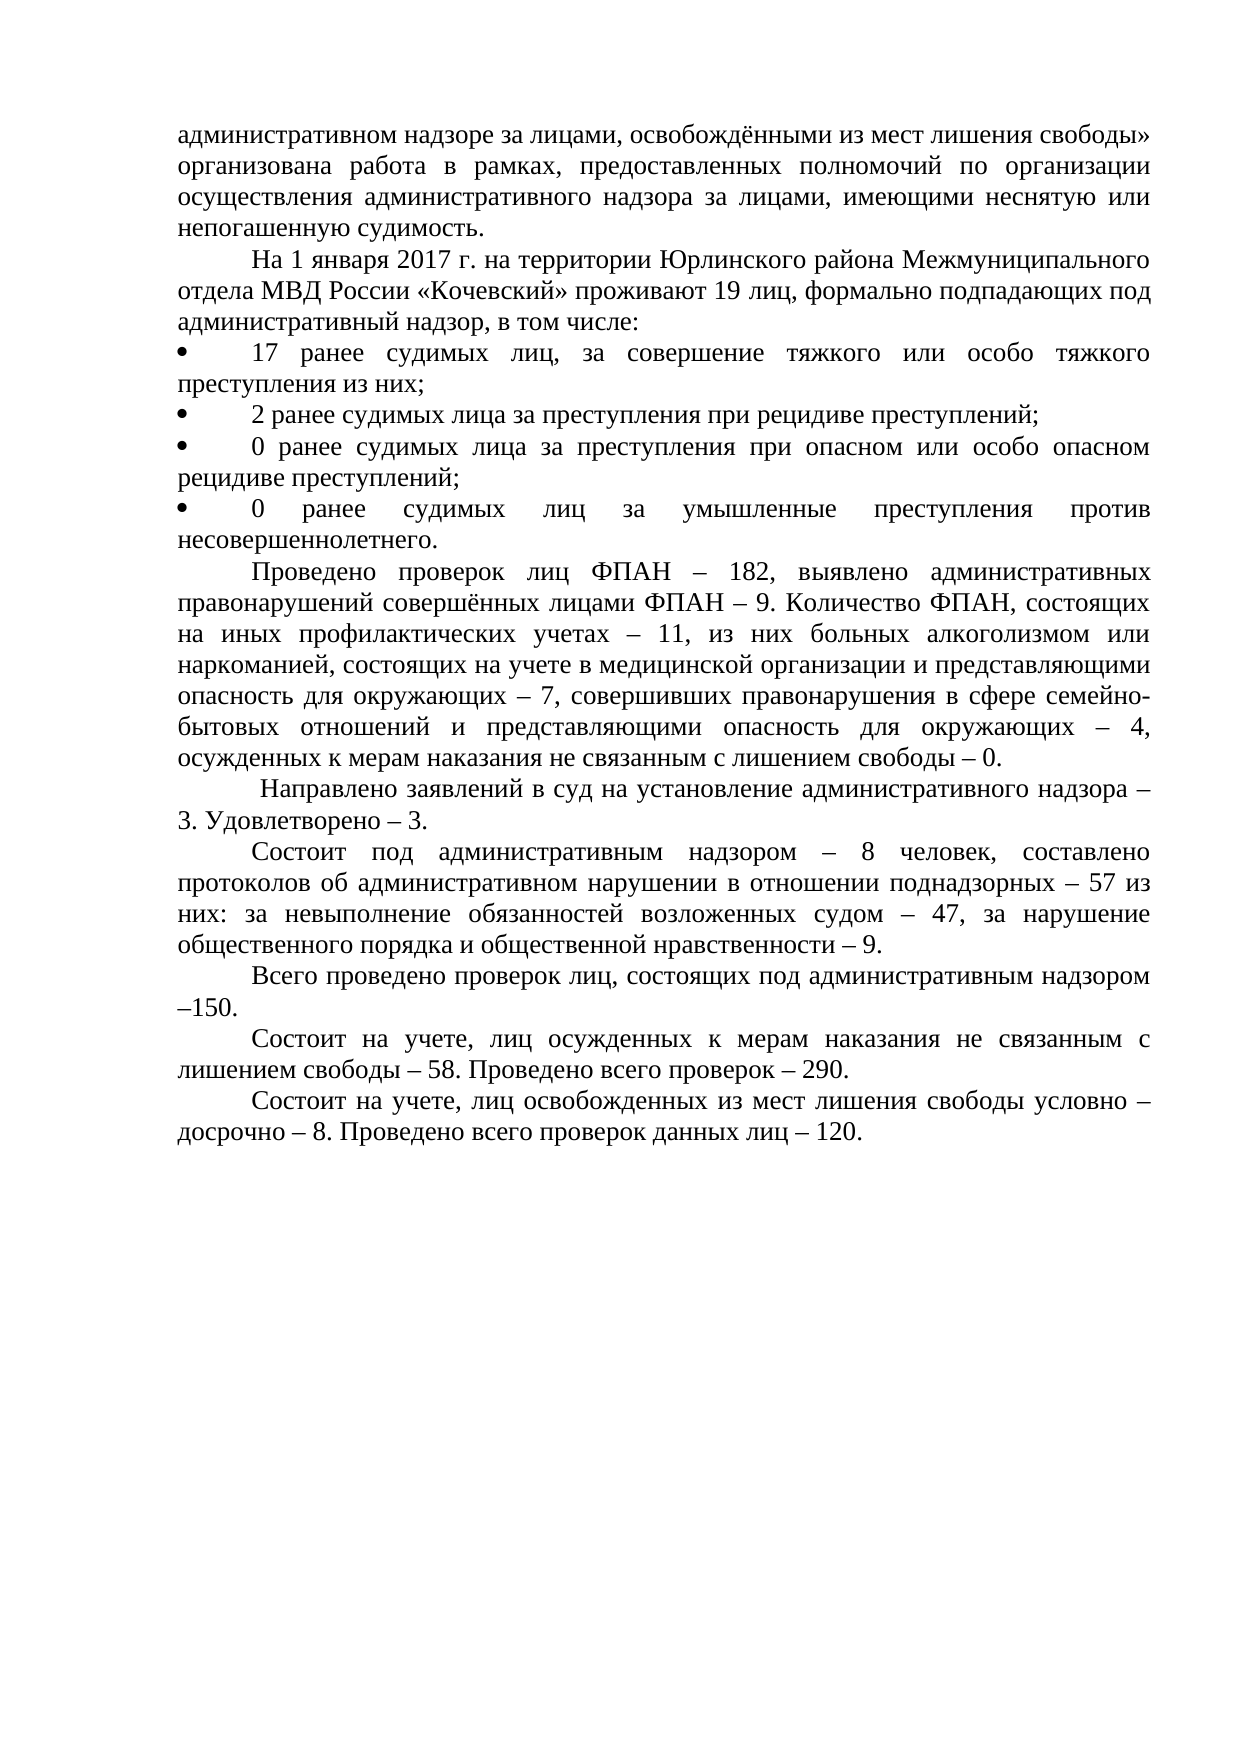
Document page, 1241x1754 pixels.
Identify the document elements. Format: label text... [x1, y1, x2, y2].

text Направлено заявлений в суд на установление административного надзора – 3. Удовлетворено – 3. [177, 773, 1152, 835]
text На 1 января 2017 г. на территории Юрлинского района Межмуниципального отдела МВД России «Кочевский» проживают 19 лиц, формально подпадающих под административный надзор, в том числе: [177, 243, 1152, 336]
list 2 ранее судимых лица за преступления при рецидиве преступлений; [177, 398, 1152, 430]
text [177, 118, 1152, 243]
text Всего проведено проверок лиц, состоящих под административным надзором –150. [177, 959, 1152, 1022]
list 0 ранее судимых лиц за умышленные преступления против несовершеннолетнего. [177, 492, 1152, 554]
text Состоит под административным надзором – 8 человек, составлено протоколов об административном нарушении в отношении поднадзорных – 57 из них: за невыполнение обязанностей возложенных судом – 47, за нарушение общественного порядка и общественной нравственности – 9. [177, 835, 1152, 959]
text Состоит на учете, лиц осужденных к мерам наказания не связанным с лишением свободы – 58. Проведено всего проверок – 290. [177, 1022, 1152, 1084]
text Проведено проверок лиц ФПАН – 182, выявлено административных правонарушений совершённых лицами ФПАН – 9. Количество ФПАН, состоящих на иных профилактических учетах – 11, из них больных алкоголизмом или наркоманией, состоящих на учете в медицинской организации и представляющими опасность для окружающих – 7, совершивших правонарушения в сфере семейно-бытовых отношений и представляющими опасность для окружающих – 4, осужденных к мерам наказания не связанным с лишением свободы – 0. [177, 554, 1152, 773]
list 0 ранее судимых лица за преступления при опасном или особо опасном рецидиве преступлений; [177, 430, 1152, 492]
list 17 ранее судимых лиц, за совершение тяжкого или особо тяжкого преступления из них; [177, 336, 1152, 398]
text Состоит на учете, лиц освобожденных из мест лишения свободы условно – досрочно – 8. Проведено всего проверок данных лиц – 120. [177, 1084, 1152, 1146]
